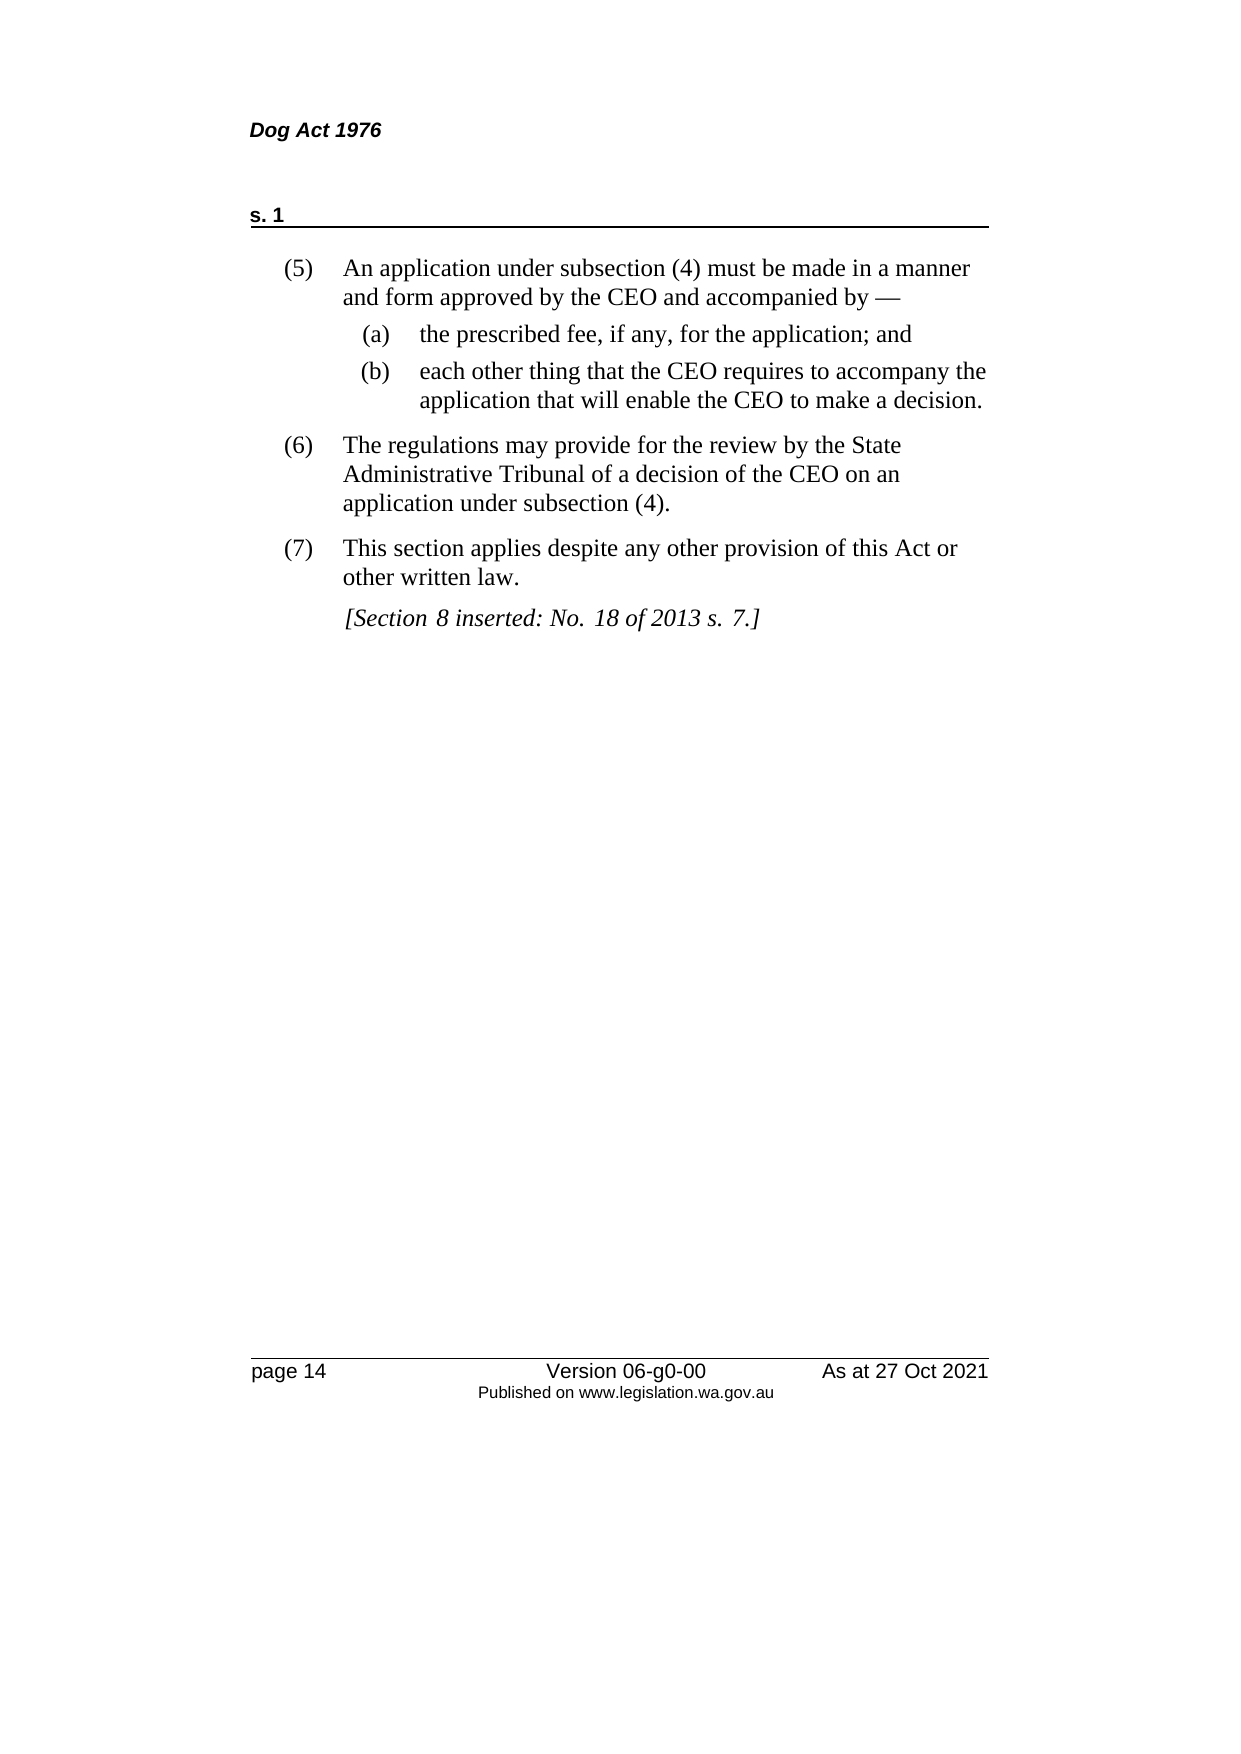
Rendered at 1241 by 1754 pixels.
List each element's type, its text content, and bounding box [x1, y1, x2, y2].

text (a) the prescribed fee, if any, for the application; and [251, 319, 989, 348]
text (7) This section applies despite any other provision of this Act or other written law. [251, 533, 989, 591]
text [Section 8 inserted: No. 18 of 2013 s. 7.] [251, 603, 989, 632]
text (b) each other thing that the CEO requires to accompany the application that will enable the CEO to make a decision. [251, 356, 989, 414]
text (5) An application under subsection (4) must be made in a manner and form approved by the CEO and accompanied by — [251, 253, 989, 311]
text (6) The regulations may provide for the review by the State Administrative Tribunal of a decision of the CEO on an application under subsection (4). [251, 431, 989, 517]
